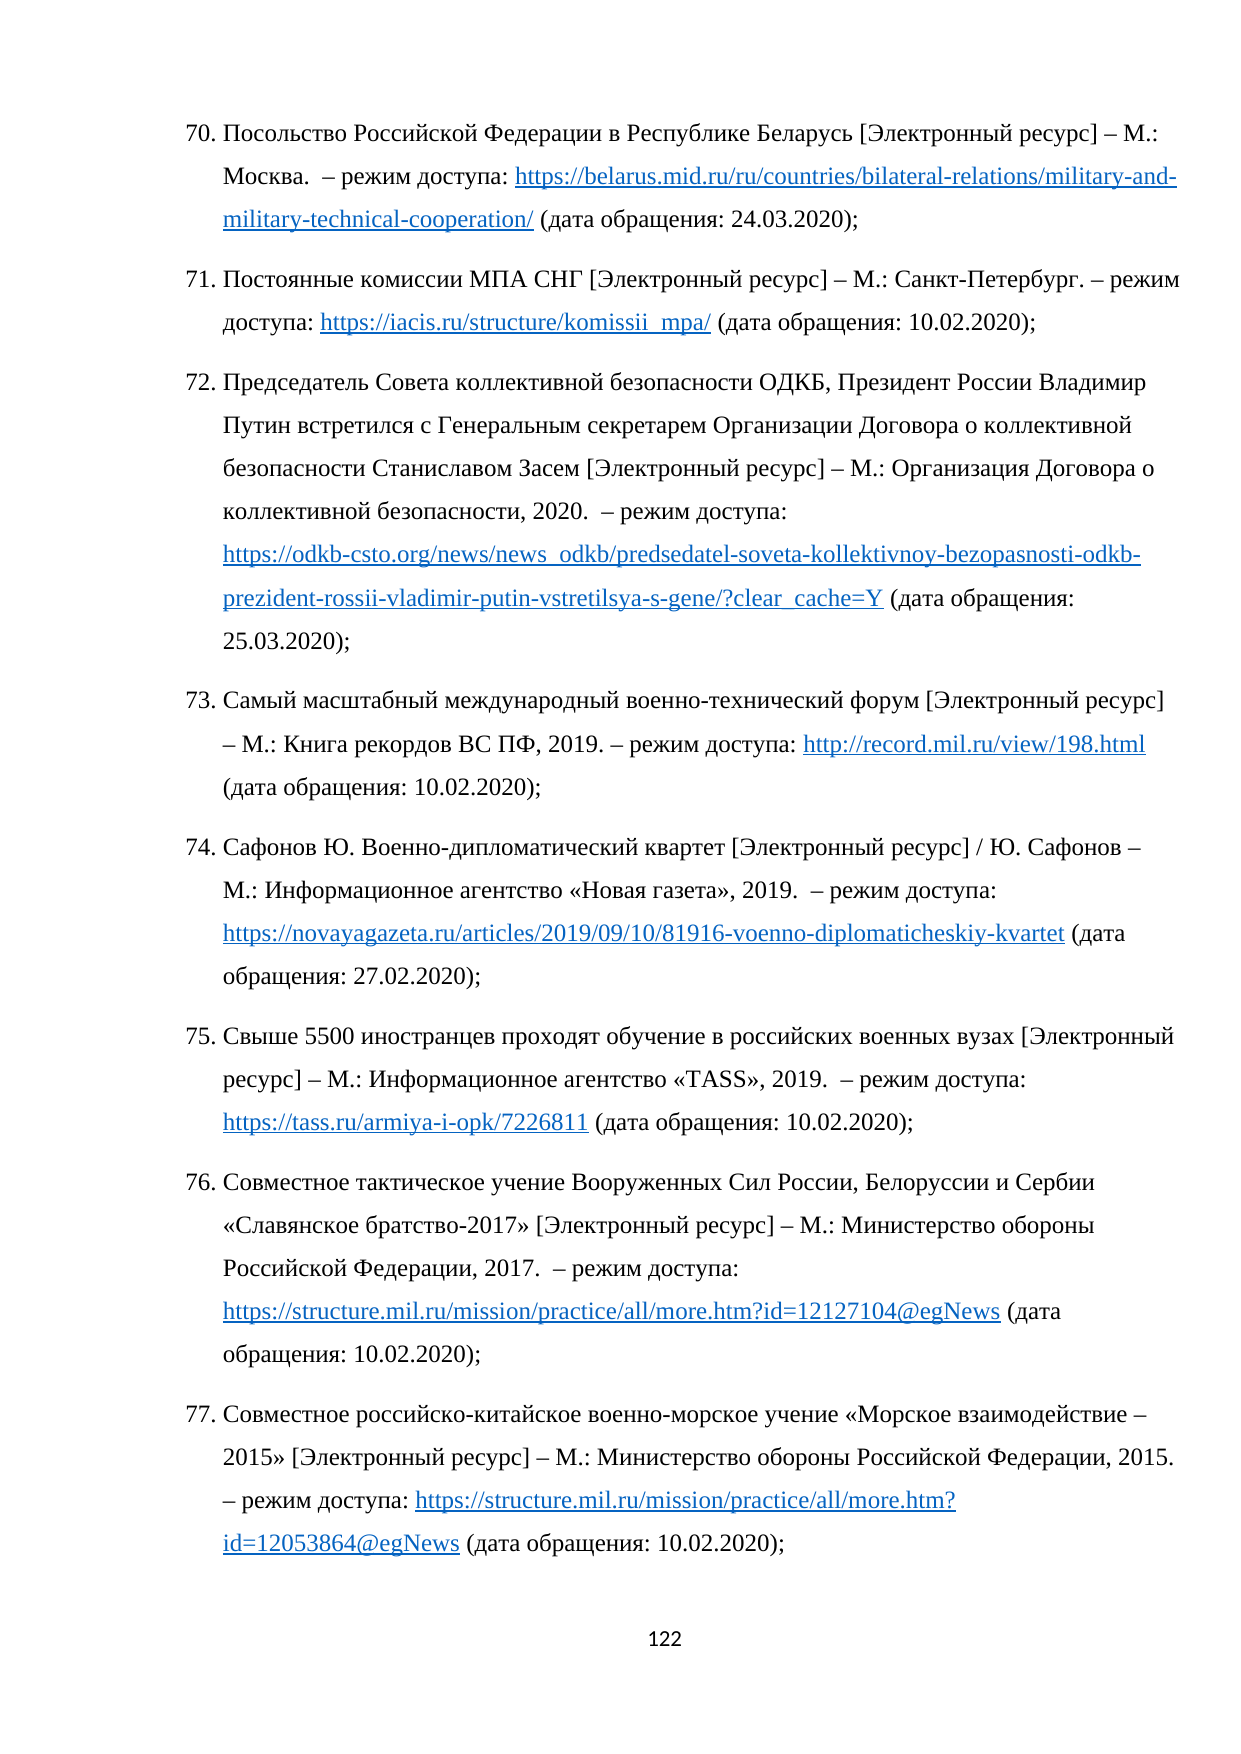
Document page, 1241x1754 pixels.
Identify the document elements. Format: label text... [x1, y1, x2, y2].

list Совместное тактическое учение Вооруженных Сил России, Белоруссии и Сербии «Славянское братство-2017» [Электронный ресурс] – М.: Министерство обороны Российской Федерации, 2017. – режим доступа: https://structure.mil.ru/mission/practice/all/more.htm?id=12127104@egNews (дата обращения: 10.02.2020); [185, 1167, 1181, 1368]
list Самый масштабный международный военно-технический форум [Электронный ресурс] – М.: Книга рекордов ВС ПФ, 2019. – режим доступа: http://record.mil.ru/view/198.html (дата обращения: 10.02.2020); [185, 686, 1181, 801]
list Сафонов Ю. Военно-дипломатический квартет [Электронный ресурс] / Ю. Сафонов – М.: Информационное агентство «Новая газета», 2019. – режим доступа: https://novayagazeta.ru/articles/2019/09/10/81916-voenno-diplomaticheskiy-kvartet (дата обращения: 27.02.2020); [185, 832, 1181, 990]
list Постоянные комиссии МПА СНГ [Электронный ресурс] – М.: Санкт-Петербург. – режим доступа: https://iacis.ru/structure/komissii_mpa/ (дата обращения: 10.02.2020); [185, 264, 1181, 336]
list Председатель Совета коллективной безопасности ОДКБ, Президент России Владимир Путин встретился с Генеральным секретарем Организации Договора о коллективной безопасности Станиславом Засем [Электронный ресурс] – М.: Организация Договора о коллективной безопасности, 2020. – режим доступа: https://odkb-csto.org/news/news_odkb/predsedatel-soveta-kollektivnoy-bezopasnosti-odkb-prezident-rossii-vladimir-putin-vstretilsya-s-gene/?clear_cache=Y (дата обращения: 25.03.2020); [185, 367, 1181, 654]
list Совместное российско-китайское военно-морское учение «Морское взаимодействие – 2015» [Электронный ресурс] – М.: Министерство обороны Российской Федерации, 2015. – режим доступа: https://structure.mil.ru/mission/practice/all/more.htm?id=12053864@egNews (дата обращения: 10.02.2020); [185, 1399, 1181, 1557]
list Посольство Российской Федерации в Республике Беларусь [Электронный ресурс] – М.: Москва. – режим доступа: https://belarus.mid.ru/ru/countries/bilateral-relations/military-and-military-technical-cooperation/ (дата обращения: 24.03.2020); [185, 118, 1181, 233]
list Свыше 5500 иностранцев проходят обучение в российских военных вузах [Электронный ресурс] – М.: Информационное агентство «TASS», 2019. – режим доступа: https://tass.ru/armiya-i-opk/7226811 (дата обращения: 10.02.2020); [185, 1021, 1181, 1136]
